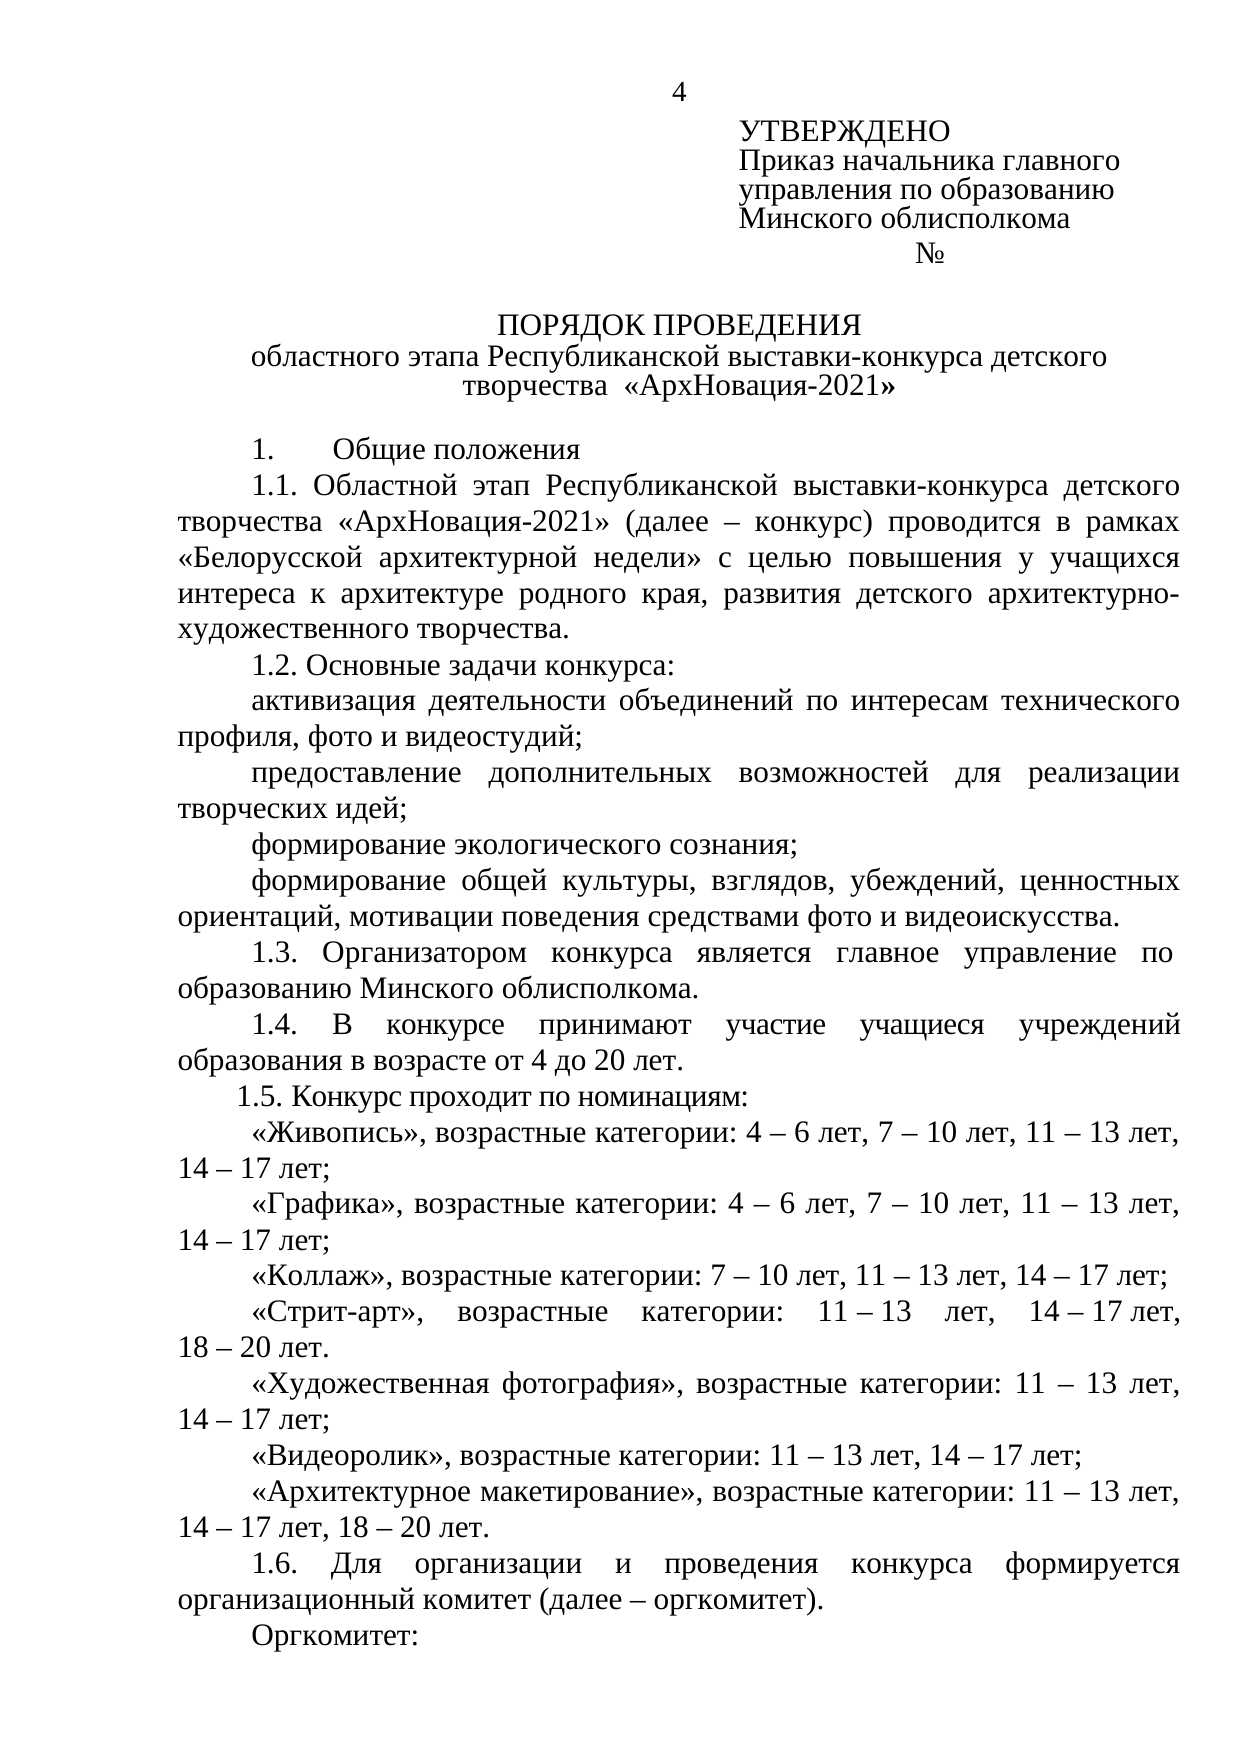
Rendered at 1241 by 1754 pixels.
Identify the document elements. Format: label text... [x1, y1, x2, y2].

list Общие положения [177, 430, 1181, 466]
text Приказ начальника главного управления по образованию Минского облисполкома [738, 147, 1181, 235]
text формирование экологического сознания; [177, 825, 1181, 861]
text 1.6. Для организации и проведения конкурса формируется организационный комитет (далее – оргкомитет). [177, 1544, 1181, 1616]
text активизация деятельности объединений по интересам технического профиля, фото и видеостудий; [177, 682, 1181, 753]
text № [398, 235, 1181, 271]
text «Видеоролик», возрастные категории: 11 – 13 лет, 14 – 17 лет; [177, 1436, 1181, 1472]
text 1.5. Конкурс проходит по номинациям: [177, 1077, 1181, 1113]
text «Архитектурное макетирование», возрастные категории: 11 – 13 лет, 14 – 17 лет, 18 – 20 лет. [177, 1472, 1181, 1544]
text формирование общей культуры, взглядов, убеждений, ценностных ориентаций, мотивации поведения средствами фото и видеоискусства. [177, 861, 1181, 933]
text «Живопись», возрастные категории: 4 – 6 лет, 7 – 10 лет, 11 – 13 лет, 14 – 17 лет; [177, 1113, 1181, 1185]
text 1.3. Организатором конкурса является главное управление по образованию Минского облисполкома. [177, 933, 1181, 1005]
text «Графика», возрастные категории: 4 – 6 лет, 7 – 10 лет, 11 – 13 лет, 14 – 17 лет; [177, 1185, 1181, 1257]
text Оргкомитет: [177, 1616, 1181, 1652]
text 1.2. Основные задачи конкурса: [177, 646, 1181, 682]
text предоставление дополнительных возможностей для реализации творческих идей; [177, 753, 1181, 825]
text 1.4. В конкурсе принимают участие учащиеся учреждений образования в возрасте от 4 до 20 лет. [177, 1005, 1181, 1077]
text 1.1. Областной этап Республиканской выставки-конкурса детского творчества «АрхНовация-2021» (далее – конкурс) проводится в рамках «Белорусской архитектурной недели» с целью повышения у учащихся интереса к архитектуре родного края, развития детского архитектурно-художественного творчества. [177, 466, 1181, 646]
text ПОРЯДОК ПРОВЕДЕНИЯ [177, 307, 1181, 343]
text «Коллаж», возрастные категории: 7 – 10 лет, 11 – 13 лет, 14 – 17 лет; [177, 1257, 1181, 1293]
text «Художественная фотография», возрастные категории: 11 – 13 лет, 14 – 17 лет; [177, 1364, 1181, 1436]
text УТВЕРЖДЕНО [738, 118, 1181, 147]
text областного этапа Республиканской выставки-конкурса детского творчества «АрхНовация-2021» [177, 343, 1181, 401]
text «Стрит-арт», возрастные категории: 11 – 13 лет, 14 – 17 лет, 18 – 20 лет. [177, 1293, 1181, 1364]
